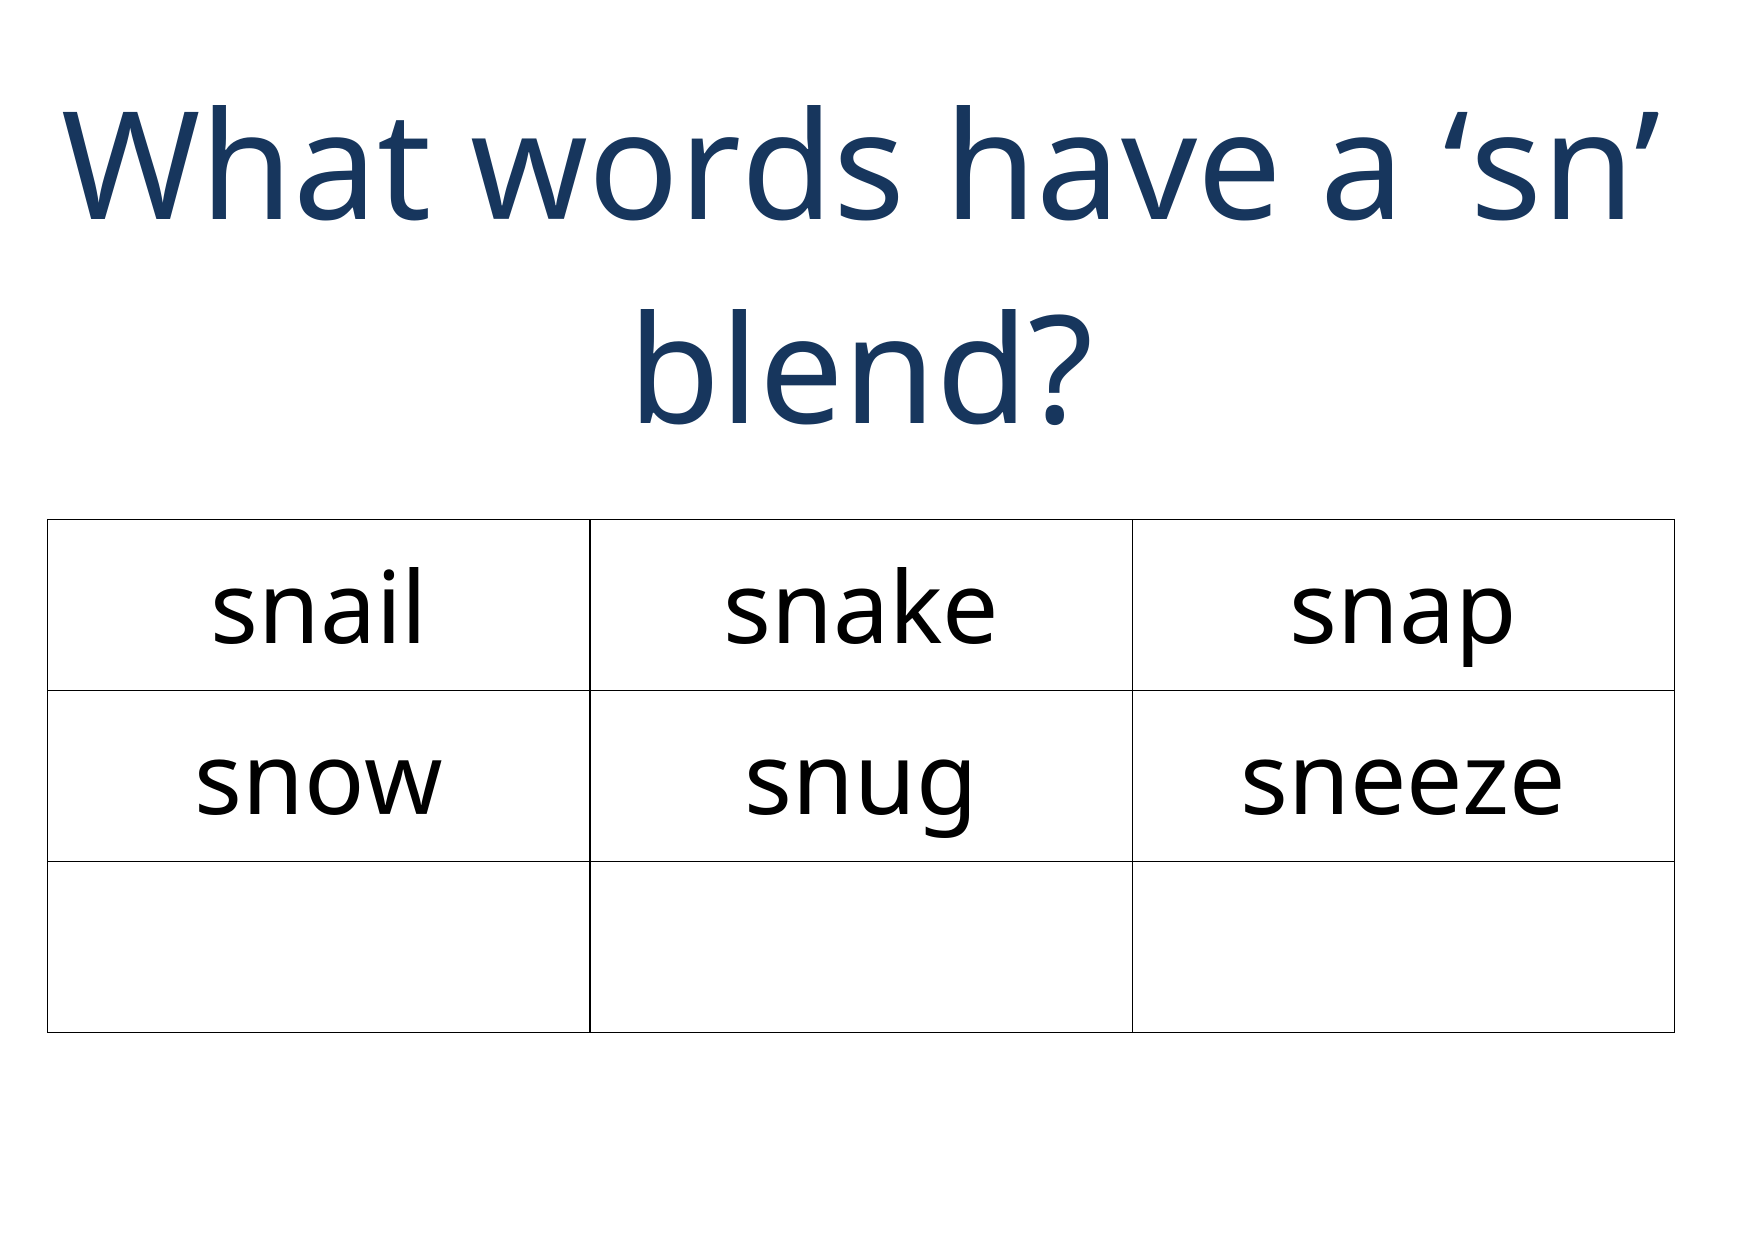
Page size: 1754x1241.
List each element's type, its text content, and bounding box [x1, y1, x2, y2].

table_header snap [1133, 520, 1674, 690]
text What words have a ‘sn’ blend? [59, 59, 1663, 468]
table_cell sneeze [1133, 691, 1674, 861]
table_cell [591, 862, 1132, 1032]
table_cell snug [591, 691, 1132, 861]
table_cell [1133, 862, 1674, 1032]
table_cell [48, 862, 589, 1032]
table_cell snow [48, 691, 589, 861]
table_header snail [48, 520, 589, 690]
table_header snake [591, 520, 1132, 690]
